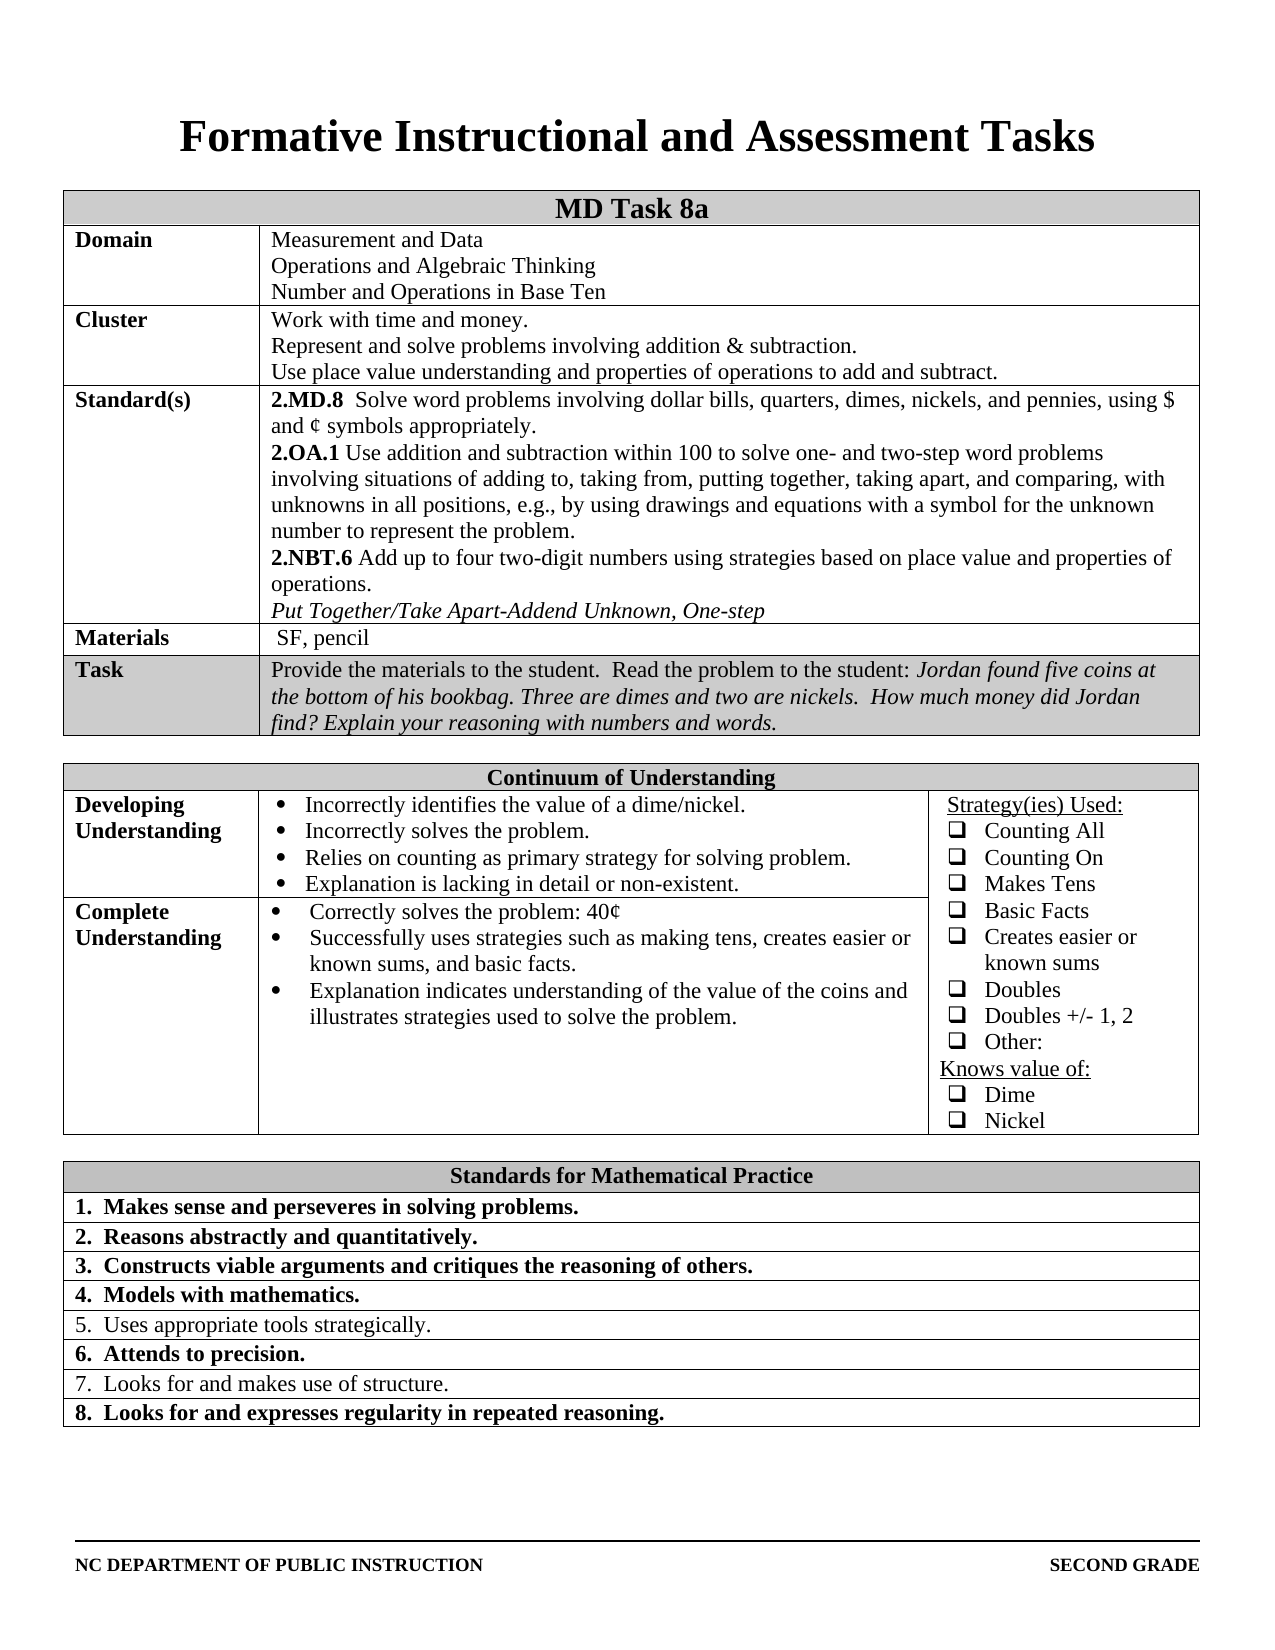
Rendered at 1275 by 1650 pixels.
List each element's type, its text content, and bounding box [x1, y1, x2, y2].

table_cell 7. Looks for and makes use of structure. [64, 1370, 1199, 1398]
table_header Standards for Mathematical Practice [64, 1162, 1199, 1192]
table_header Continuum of Understanding [64, 764, 1198, 790]
table_cell Task [64, 656, 259, 735]
table_header MD Task 8a [64, 191, 1199, 224]
table_cell Complete Understanding [64, 898, 258, 1134]
table_cell Domain [64, 226, 259, 305]
table_cell 4. Models with mathematics. [64, 1281, 1199, 1310]
table_cell Strategy(ies) Used: Counting All Counting On Makes Tens Basic Facts Creates easier or known sums Doubles Doubles +/- 1, 2 Other: Knows value of: Dime Nickel [929, 791, 1198, 1134]
table_cell 6. Attends to precision. [64, 1340, 1199, 1368]
table_cell 8. Looks for and expresses regularity in repeated reasoning. [64, 1399, 1199, 1426]
table_cell 5. Uses appropriate tools strategically. [64, 1311, 1199, 1339]
table_cell Work with time and money. Represent and solve problems involving addition & subtraction. Use place value understanding and properties of operations to add and subtract. [260, 306, 1199, 385]
table_cell Materials [64, 624, 259, 655]
table_cell 1. Makes sense and perseveres in solving problems. [64, 1193, 1199, 1222]
table_cell Provide the materials to the student. Read the problem to the student: Jordan found five coins at the bottom of his bookbag. Three are dimes and two are nickels. How much money did Jordan find? Explain your reasoning with numbers and words. [260, 656, 1199, 735]
table_cell Measurement and Data Operations and Algebraic Thinking Number and Operations in Base Ten [260, 226, 1199, 305]
table_cell 2. Reasons abstractly and quantitatively. [64, 1223, 1199, 1251]
table_cell Incorrectly identifies the value of a dime/nickel. Incorrectly solves the problem. Relies on counting as primary strategy for solving problem. Explanation is lacking in detail or non-existent. [259, 791, 928, 897]
table_cell Developing Understanding [64, 791, 258, 897]
table_cell Standard(s) [64, 386, 259, 623]
table_cell SF, pencil [260, 624, 1199, 655]
table_cell Correctly solves the problem: 40¢ Successfully uses strategies such as making tens, creates easier or known sums, and basic facts. Explanation indicates understanding of the value of the coins and illustrates strategies used to solve the problem. [259, 898, 928, 1134]
table_cell 3. Constructs viable arguments and critiques the reasoning of others. [64, 1252, 1199, 1280]
table_cell Cluster [64, 306, 259, 385]
table_cell 2.MD.8 Solve word problems involving dollar bills, quarters, dimes, nickels, and pennies, using $ and ¢ symbols appropriately. 2.OA.1 Use addition and subtraction within 100 to solve one- and two-step word problems involving situations of adding to, taking from, putting together, taking apart, and comparing, with unknowns in all positions, e.g., by using drawings and equations with a symbol for the unknown number to represent the problem. 2.NBT.6 Add up to four two-digit numbers using strategies based on place value and properties of operations. Put Together/Take Apart-Addend Unknown, One-step [260, 386, 1199, 623]
